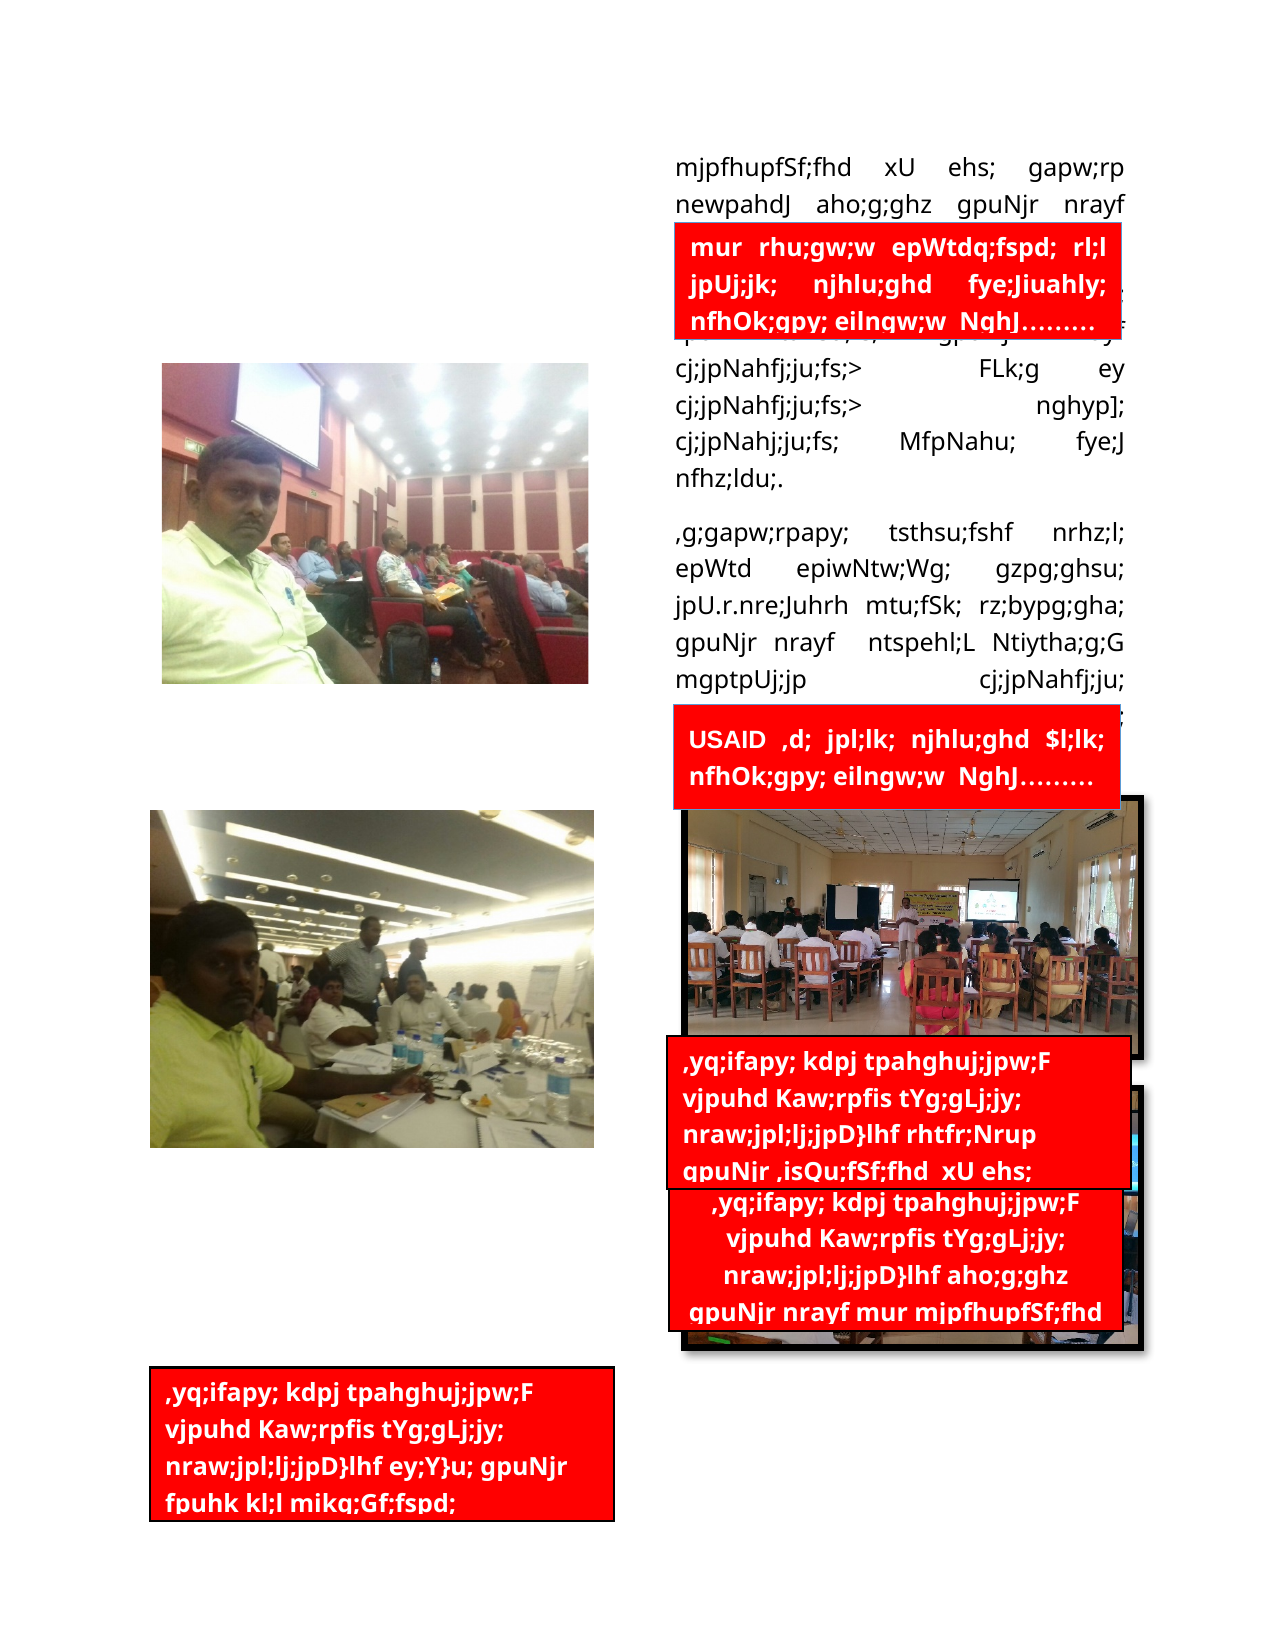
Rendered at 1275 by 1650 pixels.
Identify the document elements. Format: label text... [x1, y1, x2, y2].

text ,g;gapw;rpapy; tsthsu;fshf nrhz;l; epWtd epiwNtw;Wg; gzpg;ghsu; jpU.r.nre;Juhrh mtu;fSk; rz;bypg;gha; gpuNjr nrayf ntspehl;L Ntiytha;g;G mgptpUj;jp cj;jpNahfj;ju; jpUkjp.S.wh[pdp mtu;fSk; fye;Jnfhz;ldu;. [675, 514, 1125, 769]
picture [150, 810, 594, 1148]
text ,yq;ifapy; kdpj tpahghuj;jpw;F vjpuhd Kaw;rpfis tYg;gLj;jy; nraw;jpl;lj;jpD}lhf aho;g;ghz gpuNjr nrayf mur mjpfhupfSf;fhd xU ehs; gapw;rp newpahdJ aho;g;ghz gpuNjr nrayf gapw;rp epiyaj;jpy; eilngw;wJ. [675, 150, 1125, 258]
picture [161, 363, 589, 684]
text ,g; gapw;rp newpapy; fpuhkNritahsu;fs;> gpuNjr nrayf cj;jpNahfj;ju;fs;> FLk;g ey cj;jpNahfj;ju;fs;> nghyp]; cj;jpNahj;ju;fs; MfpNahu; fye;J nfhz;ldu;. [675, 323, 1125, 495]
picture [688, 801, 1138, 1054]
picture [688, 1091, 1138, 1344]
